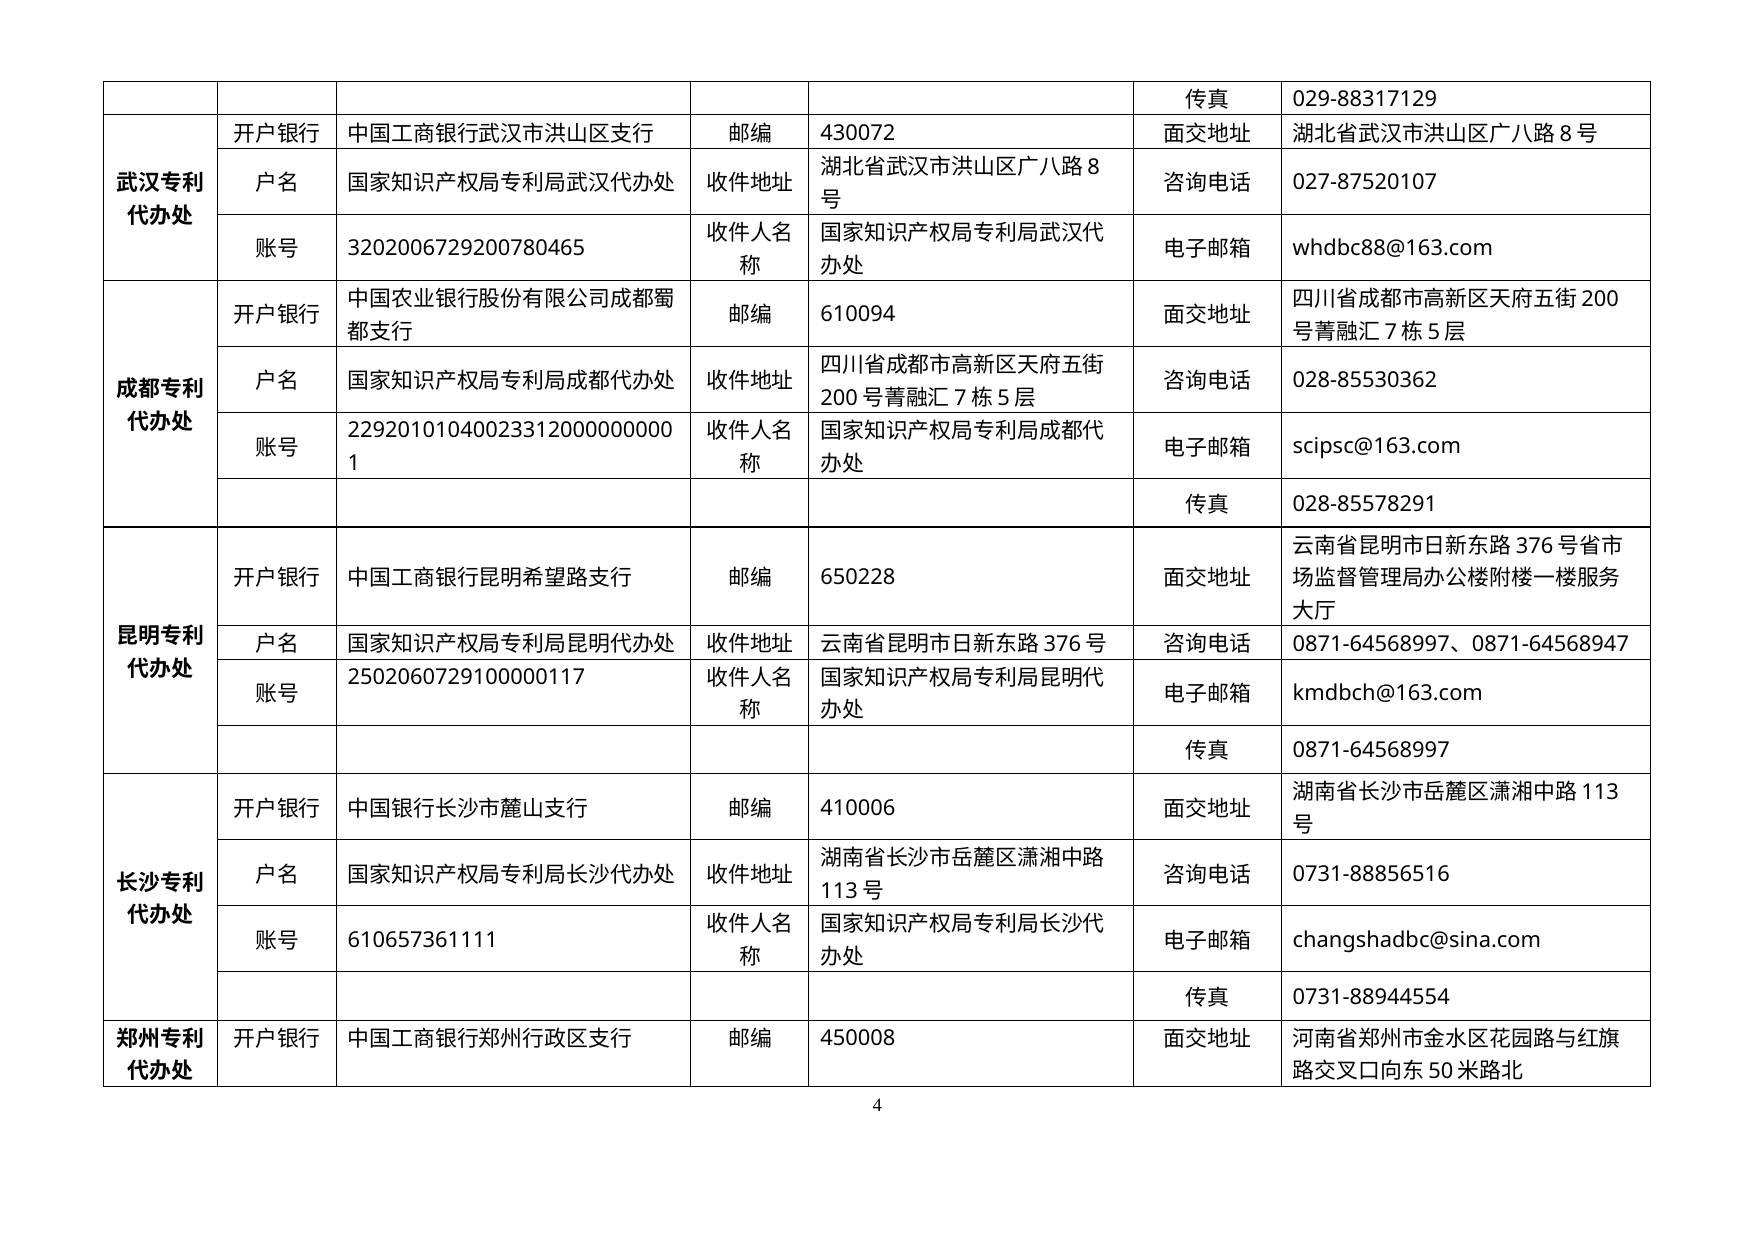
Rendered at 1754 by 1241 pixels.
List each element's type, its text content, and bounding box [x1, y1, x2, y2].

table_cell 国家知识产权局专利局昆明代办处 [809, 660, 1133, 724]
table_cell 邮编 [691, 281, 808, 346]
table_cell [337, 82, 690, 114]
table_cell 电子邮箱 [1134, 906, 1281, 971]
table_cell 武汉专利代办处 [104, 115, 217, 280]
table_cell [809, 972, 1133, 1019]
table_cell changshadbc@sina.com [1282, 906, 1650, 971]
table_cell 面交地址 [1134, 528, 1281, 625]
table_cell 账号 [218, 215, 336, 280]
table_cell 邮编 [691, 115, 808, 148]
table_cell 湖北省武汉市洪山区广八路8号 [1282, 115, 1650, 148]
table_cell 户名 [218, 149, 336, 214]
table_cell 传真 [1134, 972, 1281, 1019]
table_cell 收件人名称 [691, 660, 808, 724]
table_cell 湖北省武汉市洪山区广八路8号 [809, 149, 1133, 214]
table_cell 四川省成都市高新区天府五街200号菁融汇7栋5层 [1282, 281, 1650, 346]
table_cell [218, 479, 336, 526]
table_cell 收件人名称 [691, 906, 808, 971]
table_cell [809, 82, 1133, 114]
table_cell 郑州专利代办处 [104, 1021, 217, 1086]
table_cell 0731-88856516 [1282, 840, 1650, 905]
table_cell 河南省郑州市金水区花园路与红旗路交叉口向东50米路北 [1282, 1021, 1650, 1086]
table_cell 收件地址 [691, 149, 808, 214]
table_cell 邮编 [691, 528, 808, 625]
table_cell [691, 726, 808, 773]
table_cell 湖南省长沙市岳麓区潇湘中路113号 [809, 840, 1133, 905]
table_cell 面交地址 [1134, 281, 1281, 346]
table_cell [218, 726, 336, 773]
table_cell 610657361111 [337, 906, 690, 971]
table_cell [691, 479, 808, 526]
table_cell [218, 82, 336, 114]
table_cell 中国农业银行股份有限公司成都蜀都支行 [337, 281, 690, 346]
table_cell scipsc@163.com [1282, 413, 1650, 478]
table_cell 户名 [218, 840, 336, 905]
table_cell 610094 [809, 281, 1133, 346]
table_cell 国家知识产权局专利局成都代办处 [809, 413, 1133, 478]
table_cell 国家知识产权局专利局长沙代办处 [809, 906, 1133, 971]
table_cell kmdbch@163.com [1282, 660, 1650, 724]
table_cell 收件地址 [691, 347, 808, 412]
table_cell 面交地址 [1134, 774, 1281, 839]
table_cell 3202006729200780465 [337, 215, 690, 280]
table_cell 收件地址 [691, 626, 808, 658]
table_cell 收件人名称 [691, 215, 808, 280]
table_cell 咨询电话 [1134, 347, 1281, 412]
table_cell [218, 972, 336, 1019]
table_cell 成都专利代办处 [104, 281, 217, 526]
table_cell 中国工商银行郑州行政区支行 [337, 1021, 690, 1086]
table_cell 国家知识产权局专利局武汉代办处 [337, 149, 690, 214]
table_cell 电子邮箱 [1134, 215, 1281, 280]
table_cell 户名 [218, 626, 336, 658]
table_cell 咨询电话 [1134, 626, 1281, 658]
table_cell 传真 [1134, 726, 1281, 773]
table_cell 云南省昆明市日新东路376号 [809, 626, 1133, 658]
table_cell [337, 726, 690, 773]
table_cell 430072 [809, 115, 1133, 148]
table_cell 四川省成都市高新区天府五街200号菁融汇7栋5层 [809, 347, 1133, 412]
table_cell 面交地址 [1134, 1021, 1281, 1086]
table_cell 中国工商银行武汉市洪山区支行 [337, 115, 690, 148]
table_cell 邮编 [691, 774, 808, 839]
table_cell 028-85578291 [1282, 479, 1650, 526]
table_cell 029-88317129 [1282, 82, 1650, 114]
table_cell 开户银行 [218, 115, 336, 148]
table_cell 账号 [218, 906, 336, 971]
table_cell 面交地址 [1134, 115, 1281, 148]
table_cell 传真 [1134, 479, 1281, 526]
table_cell 传真 [1134, 82, 1281, 114]
table_cell [691, 82, 808, 114]
table_cell 0731-88944554 [1282, 972, 1650, 1019]
table_cell 邮编 [691, 1021, 808, 1086]
table_cell 开户银行 [218, 1021, 336, 1086]
table_cell [809, 479, 1133, 526]
table_cell 国家知识产权局专利局武汉代办处 [809, 215, 1133, 280]
table_cell 湖南省长沙市岳麓区潇湘中路113号 [1282, 774, 1650, 839]
table_cell 开户银行 [218, 528, 336, 625]
table_cell [337, 479, 690, 526]
table_cell 电子邮箱 [1134, 660, 1281, 724]
table_cell 0871-64568997、0871-64568947 [1282, 626, 1650, 658]
table_cell 229201010400233120000000001 [337, 413, 690, 478]
table_cell whdbc88@163.com [1282, 215, 1650, 280]
table_cell 咨询电话 [1134, 149, 1281, 214]
table_cell 咨询电话 [1134, 840, 1281, 905]
table_cell [691, 972, 808, 1019]
table_cell 收件人名称 [691, 413, 808, 478]
table_cell 中国银行长沙市麓山支行 [337, 774, 690, 839]
table_cell 国家知识产权局专利局昆明代办处 [337, 626, 690, 658]
table_cell 云南省昆明市日新东路376号省市场监督管理局办公楼附楼一楼服务大厅 [1282, 528, 1650, 625]
table_cell 410006 [809, 774, 1133, 839]
table_cell 0871-64568997 [1282, 726, 1650, 773]
table_cell 650228 [809, 528, 1133, 625]
table_cell 国家知识产权局专利局长沙代办处 [337, 840, 690, 905]
table_cell 中国工商银行昆明希望路支行 [337, 528, 690, 625]
table_cell 国家知识产权局专利局成都代办处 [337, 347, 690, 412]
table_cell 长沙专利代办处 [104, 774, 217, 1019]
table_cell 账号 [218, 660, 336, 724]
table_cell 028-85530362 [1282, 347, 1650, 412]
table_cell 户名 [218, 347, 336, 412]
table_cell [809, 726, 1133, 773]
table_cell 账号 [218, 413, 336, 478]
table_cell 027-87520107 [1282, 149, 1650, 214]
table_cell 昆明专利代办处 [104, 528, 217, 773]
table_cell 电子邮箱 [1134, 413, 1281, 478]
table_cell 开户银行 [218, 281, 336, 346]
table_cell 收件地址 [691, 840, 808, 905]
table_cell 450008 [809, 1021, 1133, 1086]
table_cell 2502060729100000117 [337, 660, 690, 724]
table_cell [337, 972, 690, 1019]
table_cell 开户银行 [218, 774, 336, 839]
